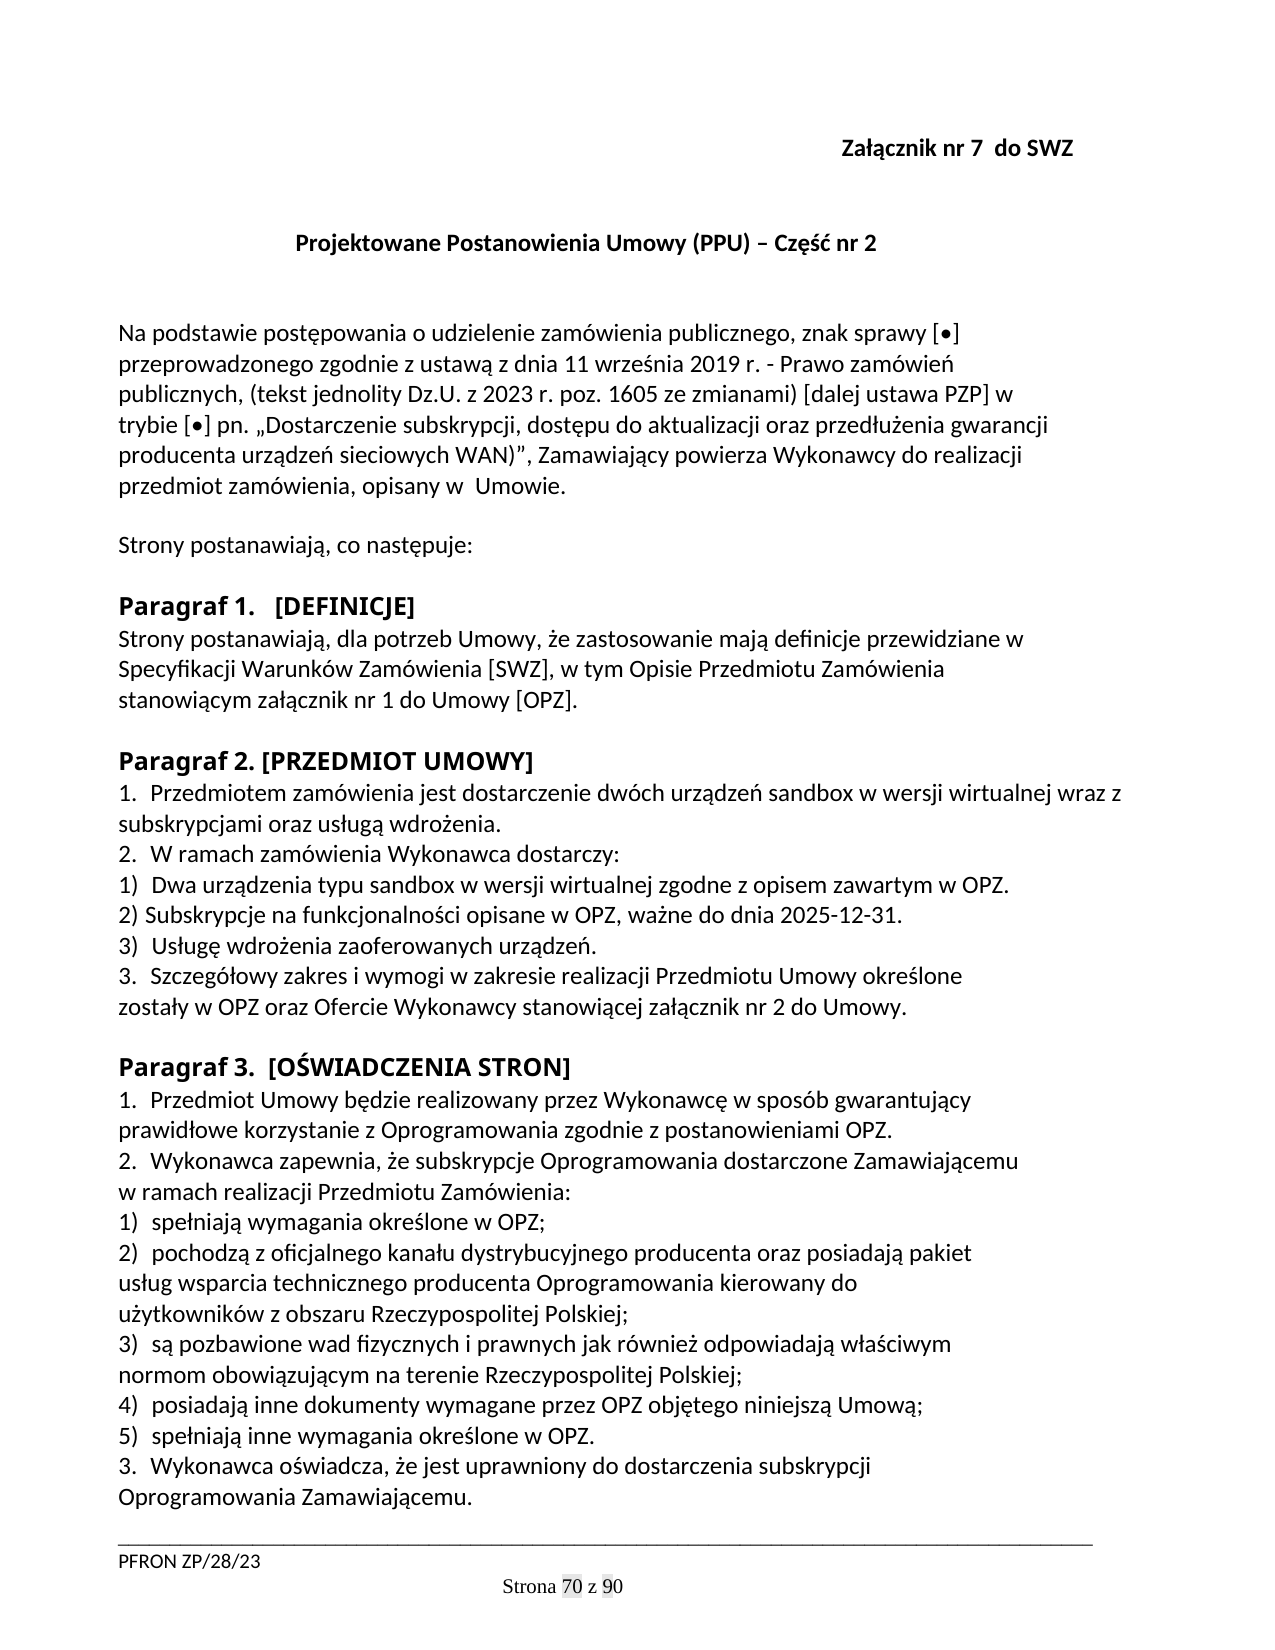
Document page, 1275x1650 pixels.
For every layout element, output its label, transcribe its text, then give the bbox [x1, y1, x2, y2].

text Strony postanawiają, dla potrzeb Umowy, że zastosowanie mają definicje przewidziane w [118, 623, 1163, 653]
text 1. Przedmiotem zamówienia jest dostarczenie dwóch urządzeń sandbox w wersji wirtualnej wraz z [118, 777, 1163, 808]
text przedmiot zamówienia, opisany w Umowie. [118, 470, 1163, 501]
text Strony postanawiają, co następuje: [118, 529, 1163, 560]
text 2. W ramach zamówienia Wykonawca dostarczy: [118, 838, 1163, 869]
text publicznych, (tekst jednolity Dz.U. z 2023 r. poz. 1605 ze zmianami) [dalej ustawa PZP] w [118, 379, 1163, 409]
text 3. Szczegółowy zakres i wymogi w zakresie realizacji Przedmiotu Umowy określone [118, 960, 1163, 991]
text użytkowników z obszaru Rzeczypospolitej Polskiej; [118, 1298, 1163, 1328]
text normom obowiązującym na terenie Rzeczypospolitej Polskiej; [118, 1359, 1163, 1389]
text 1. Przedmiot Umowy będzie realizowany przez Wykonawcę w sposób gwarantujący [118, 1084, 1163, 1115]
text 5) spełniają inne wymagania określone w OPZ. [118, 1420, 1163, 1450]
text Paragraf 1. [DEFINICJE] [118, 589, 1163, 623]
subtitle Projektowane Postanowienia Umowy (PPU) – Część nr 2 [295, 227, 1163, 258]
text 2. Wykonawca zapewnia, że subskrypcje Oprogramowania dostarczone Zamawiającemu [118, 1145, 1163, 1176]
text 1) spełniają wymagania określone w OPZ; [118, 1206, 1163, 1237]
text 3) Usługę wdrożenia zaoferowanych urządzeń. [118, 930, 1163, 960]
text zostały w OPZ oraz Ofercie Wykonawcy stanowiącej załącznik nr 2 do Umowy. [118, 991, 1163, 1021]
text trybie [•] pn. „Dostarczenie subskrypcji, dostępu do aktualizacji oraz przedłużenia gwarancji [118, 409, 1163, 440]
subtitle Załącznik nr 7 do SWZ [295, 132, 1163, 198]
text 2) pochodzą z oficjalnego kanału dystrybucyjnego producenta oraz posiadają pakiet [118, 1237, 1163, 1267]
text Na podstawie postępowania o udzielenie zamówienia publicznego, znak sprawy [•] [118, 318, 1163, 348]
text w ramach realizacji Przedmiotu Zamówienia: [118, 1176, 1163, 1206]
text 3) są pozbawione wad fizycznych i prawnych jak również odpowiadają właściwym [118, 1328, 1163, 1359]
text subskrypcjami oraz usługą wdrożenia. [118, 808, 1163, 838]
text usług wsparcia technicznego producenta Oprogramowania kierowany do [118, 1267, 1163, 1298]
text przeprowadzonego zgodnie z ustawą z dnia 11 września 2019 r. - Prawo zamówień [118, 348, 1163, 379]
text producenta urządzeń sieciowych WAN)”, Zamawiający powierza Wykonawcy do realizacji [118, 440, 1163, 470]
text 4) posiadają inne dokumenty wymagane przez OPZ objętego niniejszą Umową; [118, 1389, 1163, 1420]
text Paragraf 2. [PRZEDMIOT UMOWY] [118, 743, 1163, 777]
text 1) Dwa urządzenia typu sandbox w wersji wirtualnej zgodne z opisem zawartym w OPZ. [118, 869, 1163, 899]
text Specyfikacji Warunków Zamówienia [SWZ], w tym Opisie Przedmiotu Zamówienia [118, 653, 1163, 684]
text Oprogramowania Zamawiającemu. [118, 1481, 1163, 1511]
text stanowiącym załącznik nr 1 do Umowy [OPZ]. [118, 684, 1163, 714]
text 2) Subskrypcje na funkcjonalności opisane w OPZ, ważne do dnia 2025-12-31. [118, 899, 1163, 930]
text 3. Wykonawca oświadcza, że jest uprawniony do dostarczenia subskrypcji [118, 1450, 1163, 1481]
text Paragraf 3. [OŚWIADCZENIA STRON] [118, 1050, 1163, 1084]
text prawidłowe korzystanie z Oprogramowania zgodnie z postanowieniami OPZ. [118, 1115, 1163, 1145]
